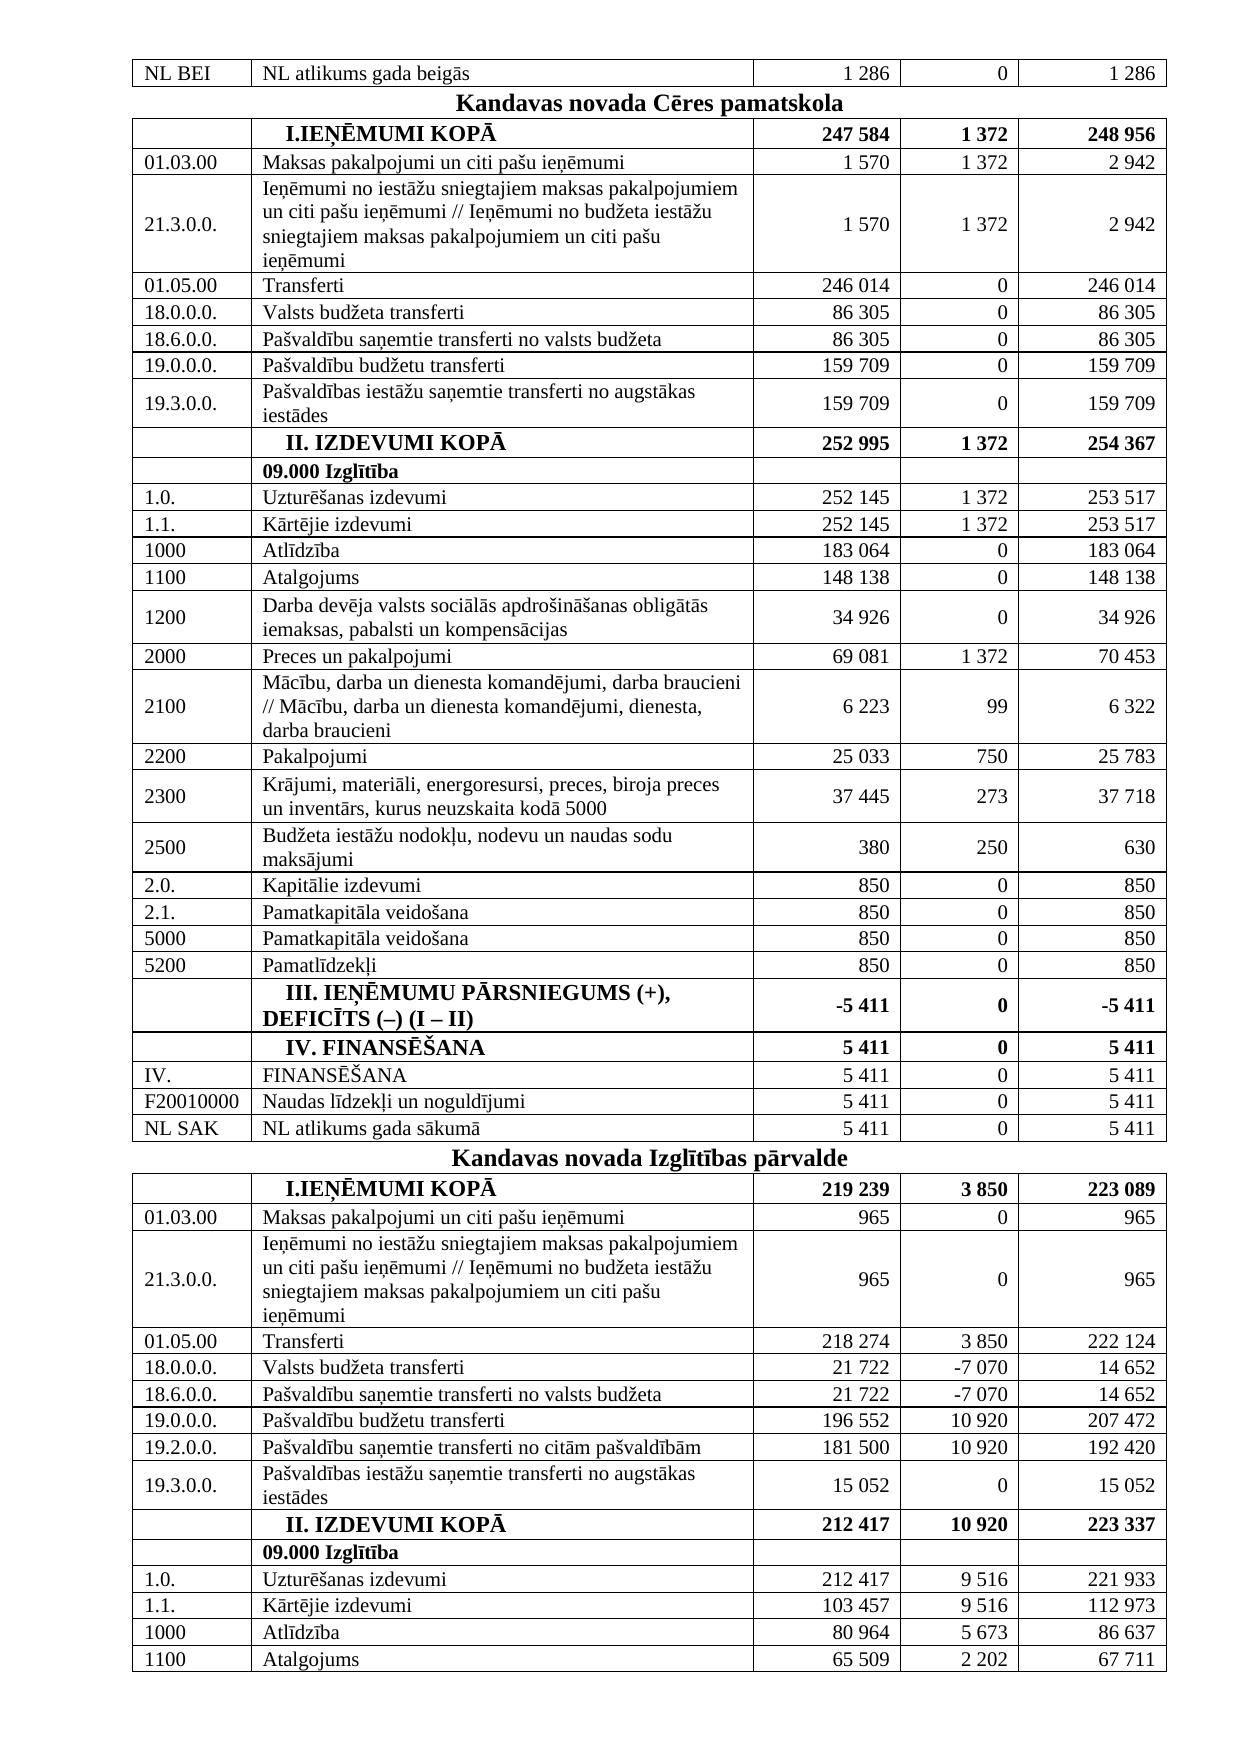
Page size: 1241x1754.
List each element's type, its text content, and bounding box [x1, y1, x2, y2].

table_cell 252 145 [754, 484, 900, 510]
table_cell 15 052 [754, 1461, 900, 1509]
table_cell -7 070 [901, 1354, 1018, 1380]
table_cell 25 783 [1019, 744, 1166, 769]
table_cell -5 411 [1019, 979, 1166, 1031]
table_cell Pamatkapitāla veidošana [252, 899, 753, 924]
table_cell NL atlikums gada beigās [252, 60, 753, 86]
table_cell 253 517 [1019, 511, 1166, 536]
table_cell Preces un pakalpojumi [252, 644, 753, 669]
table_cell 159 709 [1019, 379, 1166, 427]
table_cell Pamatlīdzekļi [252, 952, 753, 978]
table_cell Kapitālie izdevumi [252, 873, 753, 898]
table_cell Maksas pakalpojumi un citi pašu ieņēmumi [252, 1204, 753, 1229]
table_cell 112 973 [1019, 1593, 1166, 1618]
table_cell [133, 979, 251, 1031]
table_cell 3 850 [901, 1328, 1018, 1353]
table_cell 965 [754, 1231, 900, 1327]
table_cell 965 [1019, 1231, 1166, 1327]
table_cell 1 372 [901, 119, 1018, 148]
table_cell NL BEI [133, 60, 251, 86]
table_cell 850 [1019, 952, 1166, 978]
table_cell NL SAK [133, 1115, 251, 1141]
table_cell Pašvaldības iestāžu saņemtie transferti no augstākas iestādes [252, 1461, 753, 1509]
table_cell 25 033 [754, 744, 900, 769]
table_cell Pašvaldību saņemtie transferti no citām pašvaldībām [252, 1434, 753, 1459]
table_cell 0 [901, 1033, 1018, 1061]
table_cell 247 584 [754, 119, 900, 148]
table_cell 19.3.0.0. [133, 1461, 251, 1509]
table_cell 148 138 [1019, 564, 1166, 589]
table_cell 159 709 [754, 379, 900, 427]
table_cell Ieņēmumi no iestāžu sniegtajiem maksas pakalpojumiem un citi pašu ieņēmumi // Ieņēmumi no budžeta iestāžu sniegtajiem maksas pakalpojumiem un citi pašu ieņēmumi [252, 175, 753, 272]
table_cell Transferti [252, 273, 753, 298]
table_cell 212 417 [754, 1510, 900, 1538]
table_cell 2 942 [1019, 175, 1166, 272]
table_cell 0 [901, 379, 1018, 427]
table_cell 252 145 [754, 511, 900, 536]
table_cell 0 [901, 273, 1018, 298]
table_cell 18.6.0.0. [133, 1381, 251, 1406]
table_cell 1100 [133, 564, 251, 589]
table_cell 1 372 [901, 644, 1018, 669]
table_cell 0 [901, 1204, 1018, 1229]
table_cell 222 124 [1019, 1328, 1166, 1353]
table_cell 1.1. [133, 511, 251, 536]
table_cell 2 942 [1019, 149, 1166, 174]
table_cell 850 [1019, 926, 1166, 951]
table_cell 3 850 [901, 1174, 1018, 1203]
table_cell 37 718 [1019, 770, 1166, 822]
table_cell 181 500 [754, 1434, 900, 1459]
table_cell 5 411 [1019, 1089, 1166, 1114]
table_cell [133, 1540, 251, 1565]
table_cell 159 709 [754, 353, 900, 378]
table_cell 0 [901, 926, 1018, 951]
table_cell [133, 428, 251, 457]
table_cell I.IEŅĒMUMI KOPĀ [252, 119, 753, 148]
table_cell 0 [901, 326, 1018, 351]
table_cell 223 337 [1019, 1510, 1166, 1538]
table_cell Uzturēšanas izdevumi [252, 484, 753, 510]
table_cell 1 372 [901, 484, 1018, 510]
table_cell 01.05.00 [133, 273, 251, 298]
table_cell [754, 1540, 900, 1565]
table_cell FINANSĒŠANA [252, 1062, 753, 1088]
table_cell 5000 [133, 926, 251, 951]
table_cell 86 305 [1019, 326, 1166, 351]
table_cell 01.03.00 [133, 149, 251, 174]
table_cell 1 372 [901, 175, 1018, 272]
table_cell 34 926 [1019, 591, 1166, 643]
table_cell 221 933 [1019, 1566, 1166, 1592]
table_cell 0 [901, 873, 1018, 898]
table_cell 1 372 [901, 511, 1018, 536]
table_cell 2300 [133, 770, 251, 822]
table_cell I.IEŅĒMUMI KOPĀ [252, 1174, 753, 1203]
table_cell 0 [901, 1461, 1018, 1509]
table_cell 5 411 [754, 1089, 900, 1114]
table_cell -7 070 [901, 1381, 1018, 1406]
table_cell 0 [901, 1115, 1018, 1141]
table_cell 6 223 [754, 670, 900, 742]
table_cell 0 [901, 353, 1018, 378]
table_cell 21 722 [754, 1354, 900, 1380]
table_cell 99 [901, 670, 1018, 742]
table_cell 19.3.0.0. [133, 379, 251, 427]
table_cell Pašvaldību budžetu transferti [252, 353, 753, 378]
table_cell 19.2.0.0. [133, 1434, 251, 1459]
table_cell 246 014 [1019, 273, 1166, 298]
table_cell Darba devēja valsts sociālās apdrošināšanas obligātās iemaksas, pabalsti un kompensācijas [252, 591, 753, 643]
table_cell 18.0.0.0. [133, 1354, 251, 1380]
table_cell 252 995 [754, 428, 900, 457]
table_cell 0 [901, 591, 1018, 643]
table_cell 1000 [133, 1619, 251, 1645]
table_cell 250 [901, 823, 1018, 871]
table_cell Budžeta iestāžu nodokļu, nodevu un naudas sodu maksājumi [252, 823, 753, 871]
table_cell Naudas līdzekļi un noguldījumi [252, 1089, 753, 1114]
table_cell 65 509 [754, 1646, 900, 1671]
table_cell 5200 [133, 952, 251, 978]
table_cell 1.0. [133, 484, 251, 510]
table_cell 183 064 [754, 538, 900, 563]
table_cell Kārtējie izdevumi [252, 511, 753, 536]
table_cell 850 [754, 873, 900, 898]
table_cell 2500 [133, 823, 251, 871]
table_cell 0 [901, 1089, 1018, 1114]
table_cell 219 239 [754, 1174, 900, 1203]
table_cell 5 411 [1019, 1033, 1166, 1061]
table_cell 1200 [133, 591, 251, 643]
table_cell Pašvaldību saņemtie transferti no valsts budžeta [252, 326, 753, 351]
table_cell 21 722 [754, 1381, 900, 1406]
table_cell NL atlikums gada sākumā [252, 1115, 753, 1141]
table_cell 246 014 [754, 273, 900, 298]
table_cell Ieņēmumi no iestāžu sniegtajiem maksas pakalpojumiem un citi pašu ieņēmumi // Ieņēmumi no budžeta iestāžu sniegtajiem maksas pakalpojumiem un citi pašu ieņēmumi [252, 1231, 753, 1327]
table_cell 2.0. [133, 873, 251, 898]
table_cell Atalgojums [252, 564, 753, 589]
table_cell 248 956 [1019, 119, 1166, 148]
table_cell 5 411 [1019, 1115, 1166, 1141]
table_cell 2.1. [133, 899, 251, 924]
table_cell 192 420 [1019, 1434, 1166, 1459]
table_cell Kandavas novada Cēres pamatskola [133, 87, 1166, 118]
table_cell Valsts budžeta transferti [252, 299, 753, 325]
table_cell 5 411 [754, 1062, 900, 1088]
table_cell 1 286 [1019, 60, 1166, 86]
table_cell II. IZDEVUMI KOPĀ [252, 1510, 753, 1538]
table_cell Maksas pakalpojumi un citi pašu ieņēmumi [252, 149, 753, 174]
table_cell IV. [133, 1062, 251, 1088]
table_cell Atalgojums [252, 1646, 753, 1671]
table_cell 1 570 [754, 175, 900, 272]
table_cell Krājumi, materiāli, energoresursi, preces, biroja preces un inventārs, kurus neuzskaita kodā 5000 [252, 770, 753, 822]
table_cell Valsts budžeta transferti [252, 1354, 753, 1380]
table_cell 1100 [133, 1646, 251, 1671]
table_cell 196 552 [754, 1408, 900, 1433]
table_cell 67 711 [1019, 1646, 1166, 1671]
table_cell 86 305 [754, 326, 900, 351]
table_cell 850 [754, 926, 900, 951]
table_cell 965 [754, 1204, 900, 1229]
table_cell Atlīdzība [252, 1619, 753, 1645]
table_cell 1 372 [901, 149, 1018, 174]
table_cell 850 [754, 952, 900, 978]
table_cell 630 [1019, 823, 1166, 871]
table_cell 850 [1019, 873, 1166, 898]
table_cell 21.3.0.0. [133, 175, 251, 272]
table_cell 750 [901, 744, 1018, 769]
table_cell Transferti [252, 1328, 753, 1353]
table_cell 21.3.0.0. [133, 1231, 251, 1327]
table_cell 0 [901, 979, 1018, 1031]
table_cell 15 052 [1019, 1461, 1166, 1509]
table_cell 34 926 [754, 591, 900, 643]
table_cell 10 920 [901, 1408, 1018, 1433]
table_cell 9 516 [901, 1593, 1018, 1618]
table_cell 19.0.0.0. [133, 1408, 251, 1433]
table_cell 207 472 [1019, 1408, 1166, 1433]
table_cell 9 516 [901, 1566, 1018, 1592]
table_cell [1019, 458, 1166, 483]
table_cell 1.1. [133, 1593, 251, 1618]
table_cell [901, 458, 1018, 483]
table_cell Pašvaldības iestāžu saņemtie transferti no augstākas iestādes [252, 379, 753, 427]
table_cell [133, 458, 251, 483]
table_cell 86 305 [1019, 299, 1166, 325]
table_cell F20010000 [133, 1089, 251, 1114]
table_cell 1000 [133, 538, 251, 563]
table_cell 0 [901, 952, 1018, 978]
table_cell 14 652 [1019, 1381, 1166, 1406]
table_cell 850 [754, 899, 900, 924]
table_cell 10 920 [901, 1434, 1018, 1459]
table_cell 2100 [133, 670, 251, 742]
table_cell 0 [901, 299, 1018, 325]
table_cell 0 [901, 60, 1018, 86]
table_cell 1 286 [754, 60, 900, 86]
table_cell 18.0.0.0. [133, 299, 251, 325]
table_cell 850 [1019, 899, 1166, 924]
table_cell Pašvaldību budžetu transferti [252, 1408, 753, 1433]
table_cell [133, 1174, 251, 1203]
table_cell [754, 458, 900, 483]
table_cell 2200 [133, 744, 251, 769]
table_cell 1 570 [754, 149, 900, 174]
table_cell Pakalpojumi [252, 744, 753, 769]
table_cell 380 [754, 823, 900, 871]
table_cell 70 453 [1019, 644, 1166, 669]
table_cell 148 138 [754, 564, 900, 589]
table_cell [1019, 1540, 1166, 1565]
table_cell 0 [901, 1062, 1018, 1088]
table_cell 218 274 [754, 1328, 900, 1353]
table_cell 212 417 [754, 1566, 900, 1592]
table_cell 09.000 Izglītība [252, 1540, 753, 1565]
table_cell 0 [901, 1231, 1018, 1327]
table_cell 253 517 [1019, 484, 1166, 510]
table_cell [133, 1510, 251, 1538]
table_cell 0 [901, 564, 1018, 589]
table_cell Atlīdzība [252, 538, 753, 563]
table_cell 0 [901, 538, 1018, 563]
table_cell 86 305 [754, 299, 900, 325]
table_cell 159 709 [1019, 353, 1166, 378]
table_cell 19.0.0.0. [133, 353, 251, 378]
table_cell 103 457 [754, 1593, 900, 1618]
table_cell 254 367 [1019, 428, 1166, 457]
table_cell 86 637 [1019, 1619, 1166, 1645]
table_cell 80 964 [754, 1619, 900, 1645]
table_cell 01.05.00 [133, 1328, 251, 1353]
table_cell [133, 1033, 251, 1061]
table_cell IV. FINANSĒŠANA [252, 1033, 753, 1061]
table_cell 10 920 [901, 1510, 1018, 1538]
table_cell 01.03.00 [133, 1204, 251, 1229]
table_cell 965 [1019, 1204, 1166, 1229]
table_cell Kandavas novada Izglītības pārvalde [133, 1142, 1166, 1173]
table_cell 2000 [133, 644, 251, 669]
table_cell 69 081 [754, 644, 900, 669]
table_cell Pašvaldību saņemtie transferti no valsts budžeta [252, 1381, 753, 1406]
table_cell 223 089 [1019, 1174, 1166, 1203]
table_cell Kārtējie izdevumi [252, 1593, 753, 1618]
table_cell 5 411 [1019, 1062, 1166, 1088]
table_cell Mācību, darba un dienesta komandējumi, darba braucieni // Mācību, darba un dienesta komandējumi, dienesta, darba braucieni [252, 670, 753, 742]
table_cell [133, 119, 251, 148]
table_cell 5 411 [754, 1033, 900, 1061]
table_cell 5 411 [754, 1115, 900, 1141]
table_cell 273 [901, 770, 1018, 822]
table_cell Pamatkapitāla veidošana [252, 926, 753, 951]
table_cell -5 411 [754, 979, 900, 1031]
table_cell 09.000 Izglītība [252, 458, 753, 483]
table_cell 5 673 [901, 1619, 1018, 1645]
table_cell 18.6.0.0. [133, 326, 251, 351]
table_cell III. IEŅĒMUMU PĀRSNIEGUMS (+), DEFICĪTS (–) (I – II) [252, 979, 753, 1031]
table_cell 14 652 [1019, 1354, 1166, 1380]
table_cell II. IZDEVUMI KOPĀ [252, 428, 753, 457]
table_cell 1 372 [901, 428, 1018, 457]
table_cell 2 202 [901, 1646, 1018, 1671]
table_cell Uzturēšanas izdevumi [252, 1566, 753, 1592]
table_cell 6 322 [1019, 670, 1166, 742]
table_cell [901, 1540, 1018, 1565]
table_cell 37 445 [754, 770, 900, 822]
table_cell 1.0. [133, 1566, 251, 1592]
table_cell 0 [901, 899, 1018, 924]
table_cell 183 064 [1019, 538, 1166, 563]
